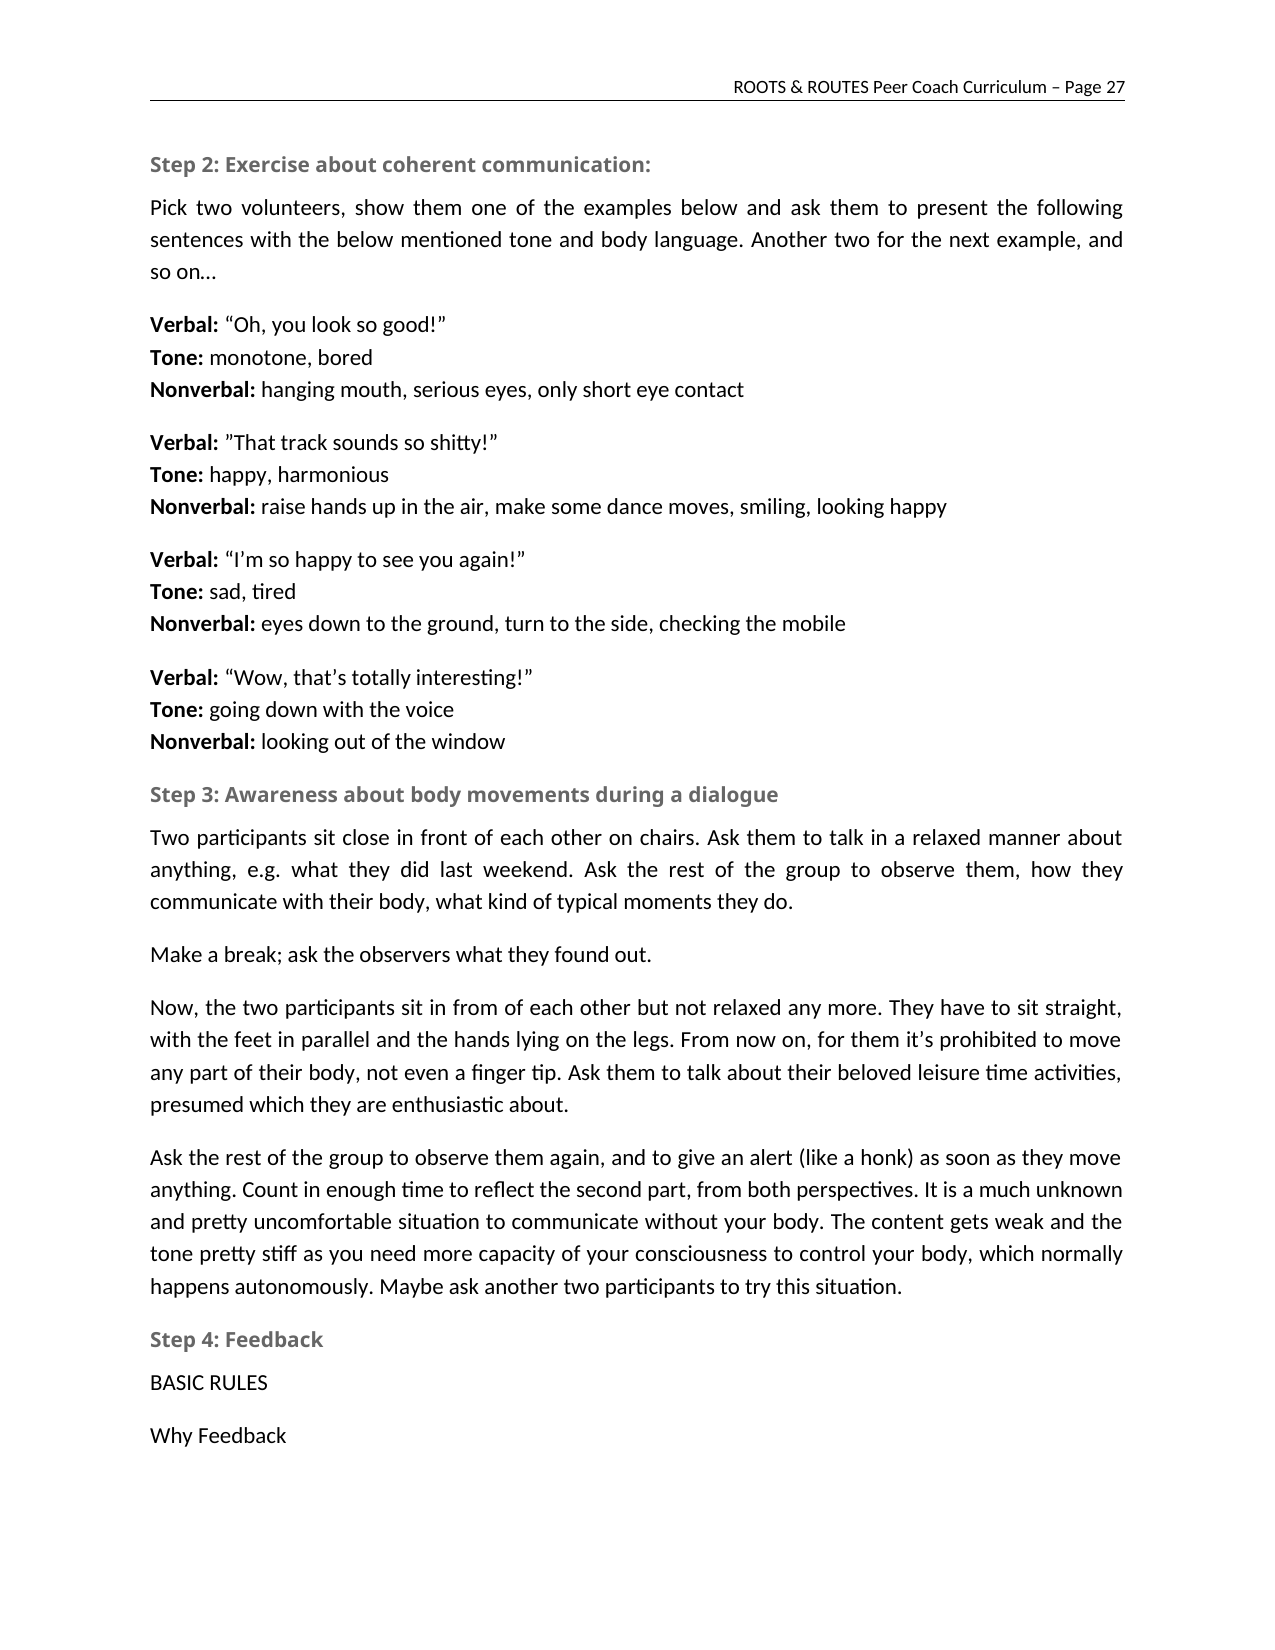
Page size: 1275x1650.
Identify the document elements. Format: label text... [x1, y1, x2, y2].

text Make a break; ask the observers what they found out. [150, 940, 1125, 968]
subtitle Step 3: Awareness about body movements during a dialogue [150, 780, 1125, 808]
text Nonverbal: looking out of the window [150, 727, 1125, 755]
subtitle Step 2: Exercise about coherent communication: [150, 150, 1125, 178]
text Two participants sit close in front of each other on chairs. Ask them to talk in a relaxed manner about anything, e.g. what they did last weekend. Ask the rest of the group to observe them, how they communicate with their body, what kind of typical moments they do. [150, 823, 1125, 915]
text Tone: going down with the voice [150, 695, 1125, 723]
text BASIC RULES [150, 1368, 1125, 1396]
text Nonverbal: eyes down to the ground, turn to the side, checking the mobile [150, 609, 1125, 638]
text Verbal: “Wow, that’s totally interesting!” [150, 663, 1125, 691]
text Nonverbal: hanging mouth, serious eyes, only short eye contact [150, 375, 1125, 403]
text Nonverbal: raise hands up in the air, make some dance moves, smiling, looking happy [150, 492, 1125, 520]
text Verbal: “Oh, you look so good!” [150, 310, 1125, 338]
text Pick two volunteers, show them one of the examples below and ask them to present the following sentences with the below mentioned tone and body language. Another two for the next example, and so on… [150, 193, 1125, 285]
text Now, the two participants sit in from of each other but not relaxed any more. They have to sit straight, with the feet in parallel and the hands lying on the legs. From now on, for them it’s prohibited to move any part of their body, not even a finger tip. Ask them to talk about their beloved leisure time activities, presumed which they are enthusiastic about. [150, 993, 1125, 1118]
text Ask the rest of the group to observe them again, and to give an alert (like a honk) as soon as they move anything. Count in enough time to reflect the second part, from both perspectives. It is a much unknown and pretty uncomfortable situation to communicate without your body. The content gets weak and the tone pretty stiff as you need more capacity of your consciousness to control your body, which normally happens autonomously. Maybe ask another two participants to try this situation. [150, 1143, 1125, 1300]
text Verbal: ”That track sounds so shitty!” [150, 428, 1125, 456]
text Tone: monotone, bored [150, 343, 1125, 371]
subtitle Step 4: Feedback [150, 1325, 1125, 1353]
text Tone: sad, tired [150, 577, 1125, 605]
text Tone: happy, harmonious [150, 460, 1125, 488]
text Why Feedback [150, 1421, 1125, 1449]
text Verbal: “I’m so happy to see you again!” [150, 545, 1125, 573]
